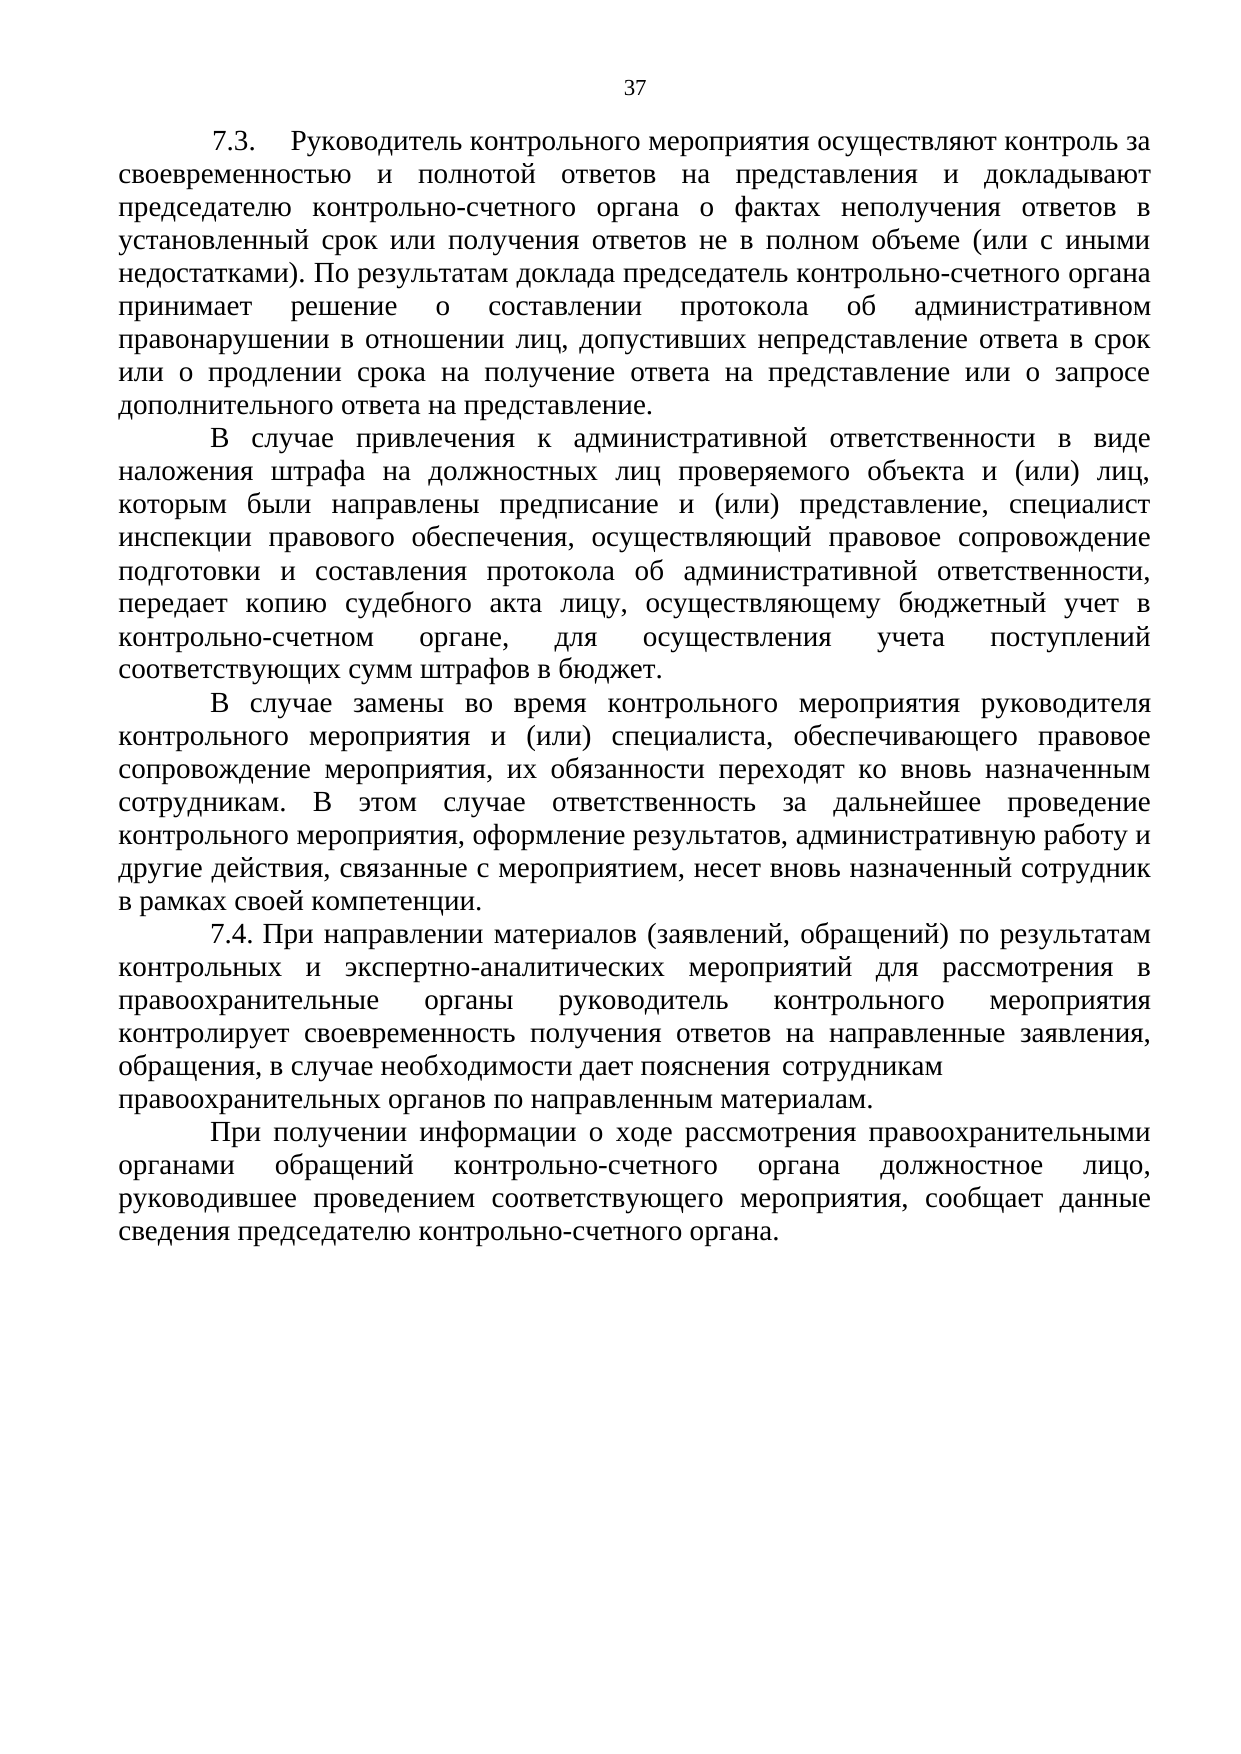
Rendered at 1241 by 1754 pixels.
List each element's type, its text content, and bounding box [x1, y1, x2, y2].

list При направлении материалов (заявлений, обращений) по результатам контрольных и экспертно-аналитических мероприятий для рассмотрения в правоохранительные органы руководитель контрольного мероприятия контролирует своевременность получения ответов на направленные заявления, обращения, в случае необходимости дает пояснения сотрудникам правоохранительных органов по направленным материалам. [118, 917, 1152, 1115]
text В случае привлечения к административной ответственности в виде наложения штрафа на должностных лиц проверяемого объекта и (или) лиц, которым были направлены предписание и (или) представление, специалист инспекции правового обеспечения, осуществляющий правовое сопровождение подготовки и составления протокола об административной ответственности, передает копию судебного акта лицу, осуществляющему бюджетный учет в контрольно-счетном органе, для осуществления учета поступлений соответствующих сумм штрафов в бюджет. [118, 421, 1152, 686]
text В случае замены во время контрольного мероприятия руководителя контрольного мероприятия и (или) специалиста, обеспечивающего правовое сопровождение мероприятия, их обязанности переходят ко вновь назначенным сотрудникам. В этом случае ответственность за дальнейшее проведение контрольного мероприятия, оформление результатов, административную работу и другие действия, связанные с мероприятием, несет вновь назначенный сотрудник в рамках своей компетенции. [118, 686, 1152, 917]
text При получении информации о ходе рассмотрения правоохранительными органами обращений контрольно-счетного органа должностное лицо, руководившее проведением соответствующего мероприятия, сообщает данные сведения председателю контрольно-счетного органа. [118, 1115, 1152, 1247]
list Руководитель контрольного мероприятия осуществляют контроль за своевременностью и полнотой ответов на представления и докладывают председателю контрольно-счетного органа о фактах неполучения ответов в установленный срок или получения ответов не в полном объеме (или с иными недостатками). По результатам доклада председатель контрольно-счетного органа принимает решение о составлении протокола об административном правонарушении в отношении лиц, допустивших непредставление ответа в срок или о продлении срока на получение ответа на представление или о запросе дополнительного ответа на представление. [118, 124, 1152, 421]
